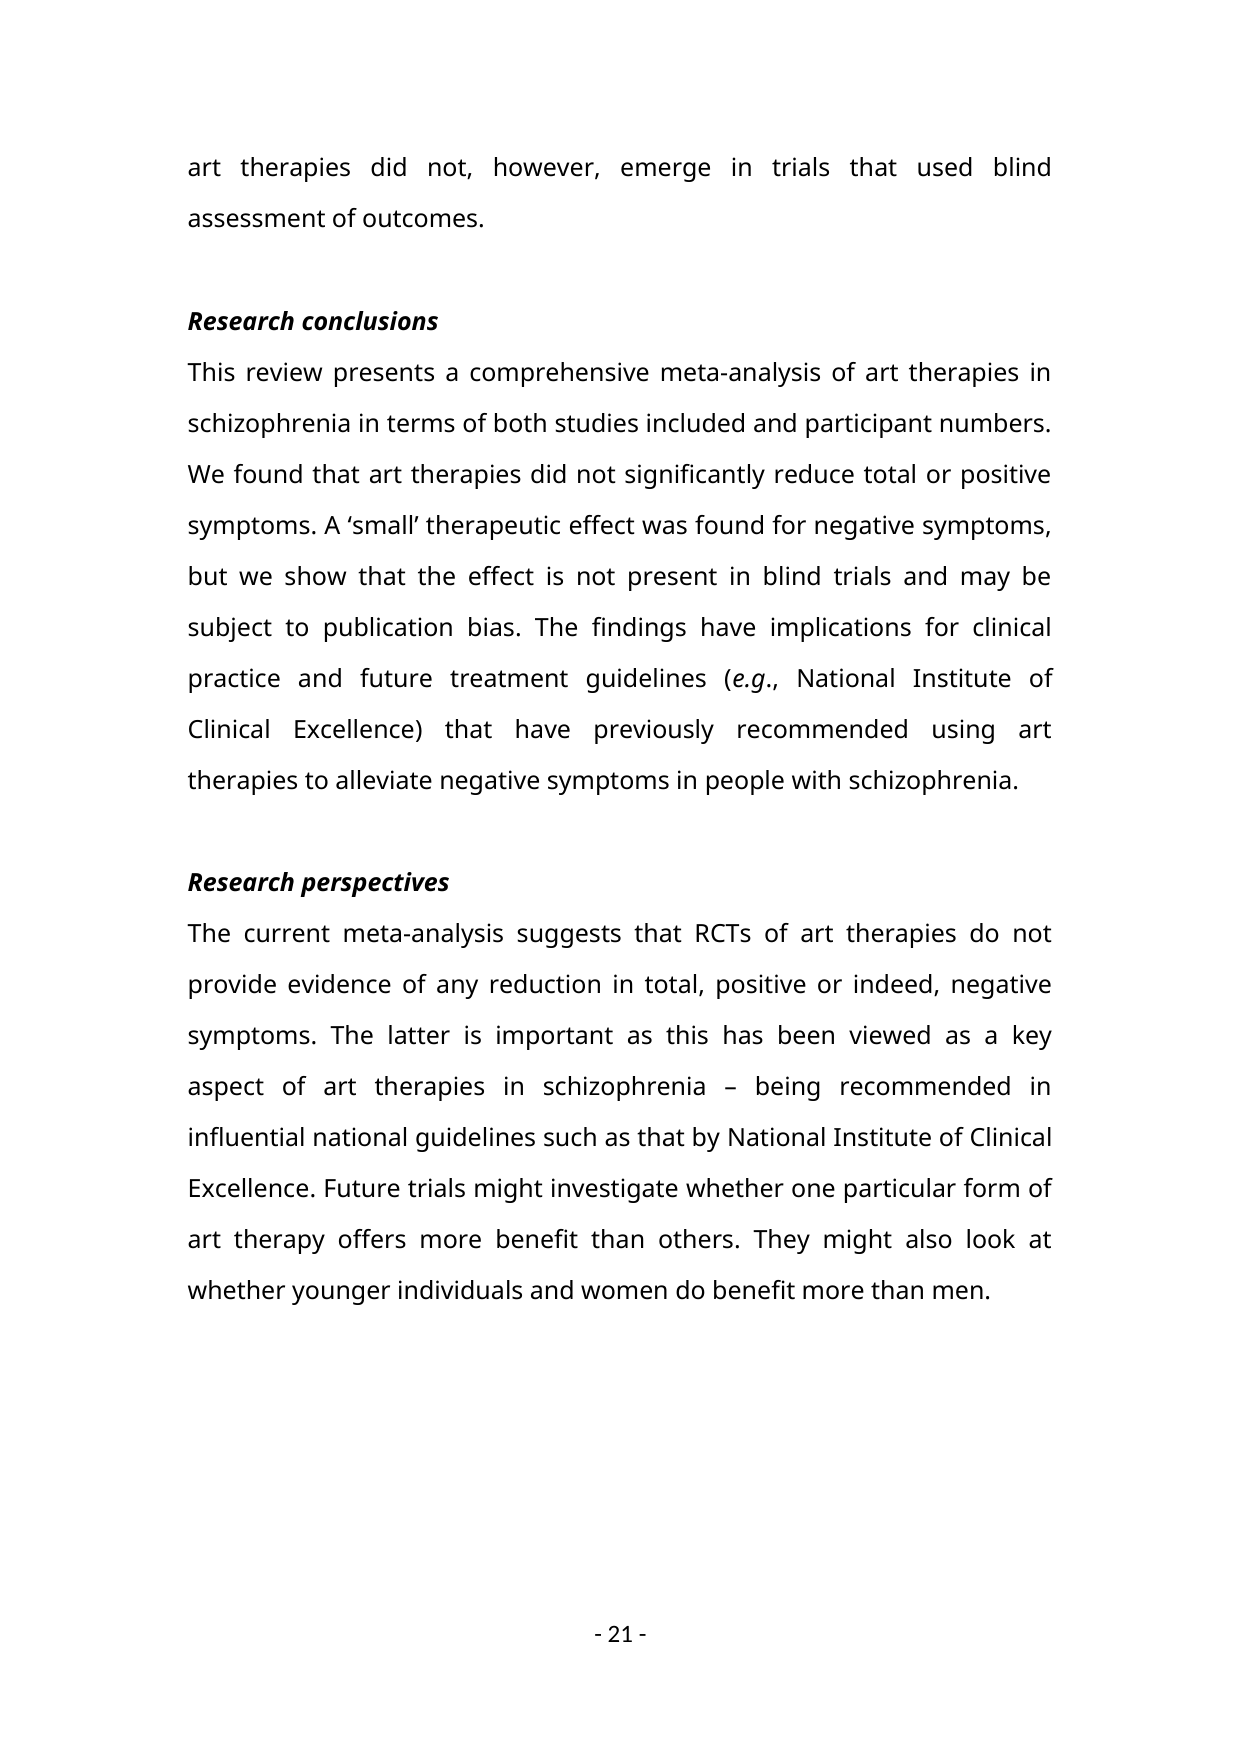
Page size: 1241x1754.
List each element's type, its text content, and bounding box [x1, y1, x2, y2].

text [187, 150, 1053, 235]
text The current meta-analysis suggests that RCTs of art therapies do not provide evidence of any reduction in total, positive or indeed, negative symptoms. The latter is important as this has been viewed as a key aspect of art therapies in schizophrenia – being recommended in influential national guidelines such as that by National Institute of Clinical Excellence. Future trials might investigate whether one particular form of art therapy offers more benefit than others. They might also look at whether younger individuals and women do benefit more than men. [187, 916, 1053, 1307]
text Research perspectives [187, 864, 1053, 899]
text Research conclusions [187, 303, 1053, 337]
text This review presents a comprehensive meta-analysis of art therapies in schizophrenia in terms of both studies included and participant numbers. We found that art therapies did not significantly reduce total or positive symptoms. A ‘small’ therapeutic effect was found for negative symptoms, but we show that the effect is not present in blind trials and may be subject to publication bias. The findings have implications for clinical practice and future treatment guidelines (e.g., National Institute of Clinical Excellence) that have previously recommended using art therapies to alleviate negative symptoms in people with schizophrenia. [187, 354, 1053, 797]
